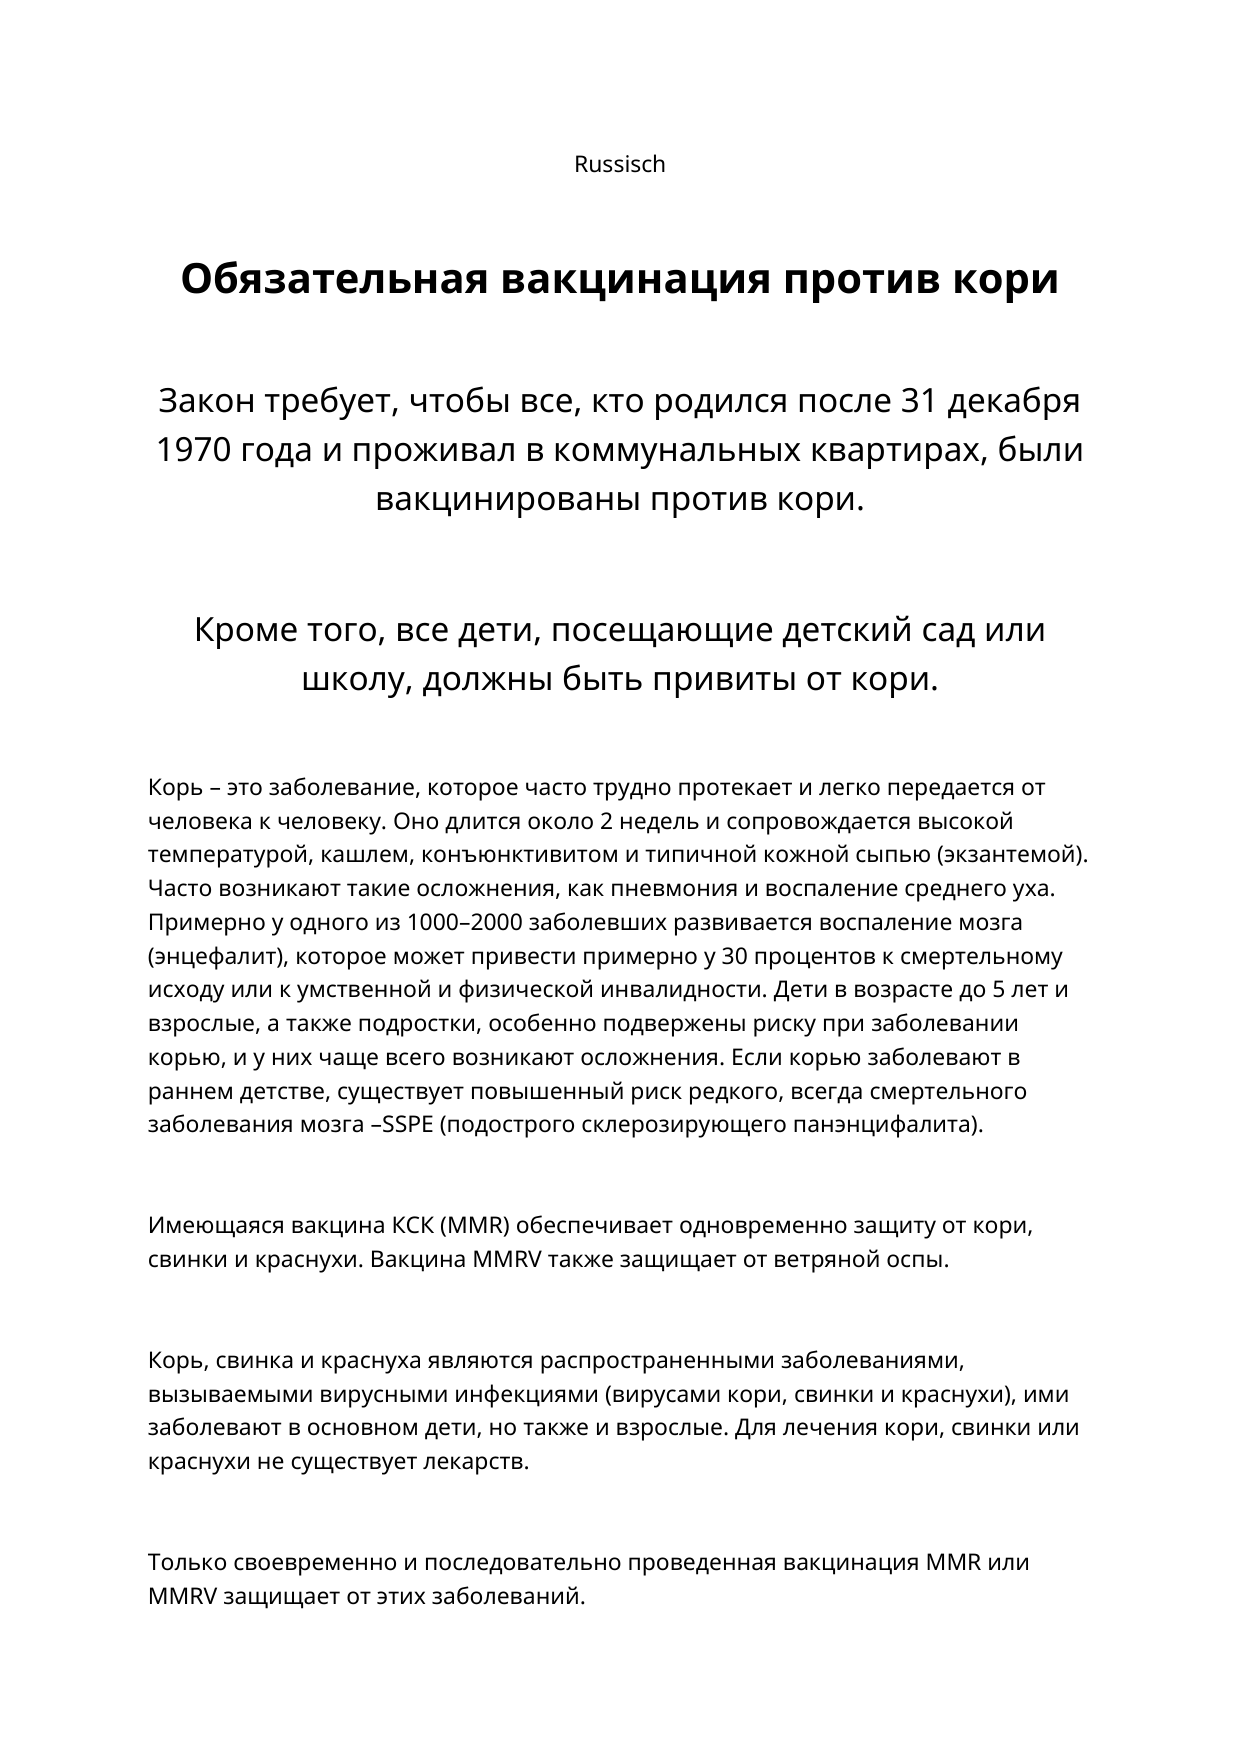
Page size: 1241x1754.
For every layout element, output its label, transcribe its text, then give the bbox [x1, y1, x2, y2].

text Russisch [148, 148, 1093, 179]
text Корь – это заболевание, которое часто трудно протекает и легко передается от человека к человеку. Оно длится около 2 недель и сопровождается высокой температурой, кашлем, конъюнктивитом и типичной кожной сыпью (экзантемой). Часто возникают такие осложнения, как пневмония и воспаление среднего уха. Примерно у одного из 1000–2000 заболевших развивается воспаление мозга (энцефалит), которое может привести примерно у 30 процентов к смертельному исходу или к умственной и физической инвалидности. Дети в возрасте до 5 лет и взрослые, а также подростки, особенно подвержены риску при заболевании корью, и у них чаще всего возникают осложнения. Если корью заболевают в раннем детстве, существует повышенный риск редкого, всегда смертельного заболевания мозга –SSPE (подострого склерозирующего панэнцифалита). [148, 771, 1093, 1140]
text Закон требует, чтобы все, кто родился после 31 декабря 1970 года и проживал в коммунальных квартирах, были вакцинированы против кори. [148, 377, 1093, 520]
text Корь, свинка и краснуха являются распространенными заболеваниями, вызываемыми вирусными инфекциями (вирусами кори, свинки и краснухи), ими заболевают в основном дети, но также и взрослые. Для лечения кори, свинки или краснухи не существует лекарств. [148, 1344, 1093, 1476]
text Только своевременно и последовательно проведенная вакцинация MMR или MMRV защищает от этих заболеваний. [148, 1546, 1093, 1611]
text Обязательная вакцинация против кори [148, 248, 1093, 305]
text Кроме того, все дети, посещающие детский сад или школу, должны быть привиты от кори. [148, 606, 1093, 700]
text Имеющаяся вакцина КСК (MMR) обеспечивает одновременно защиту от кори, свинки и краснухи. Вакцина MMRV также защищает от ветряной оспы. [148, 1209, 1093, 1274]
